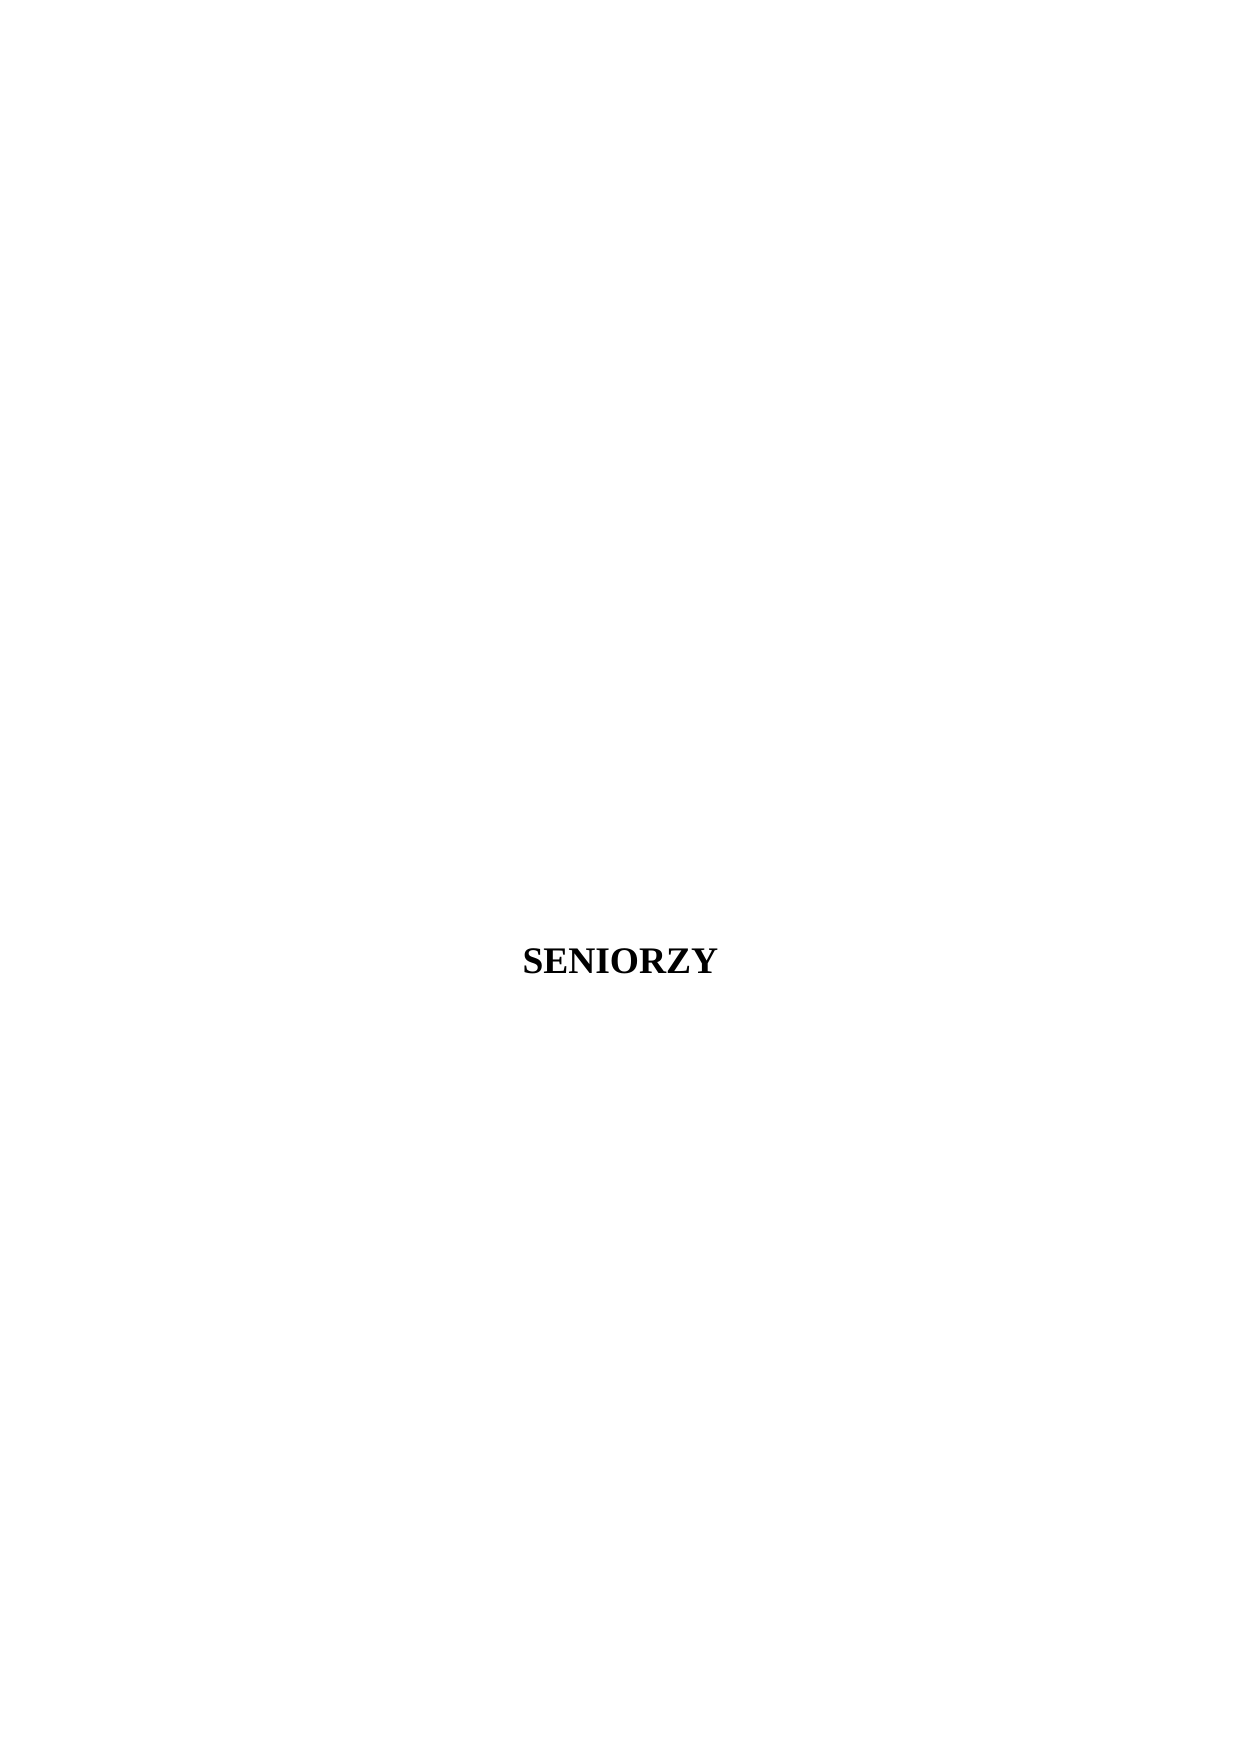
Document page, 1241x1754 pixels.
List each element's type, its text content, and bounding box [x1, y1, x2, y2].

text SENIORZY [106, 939, 1134, 982]
